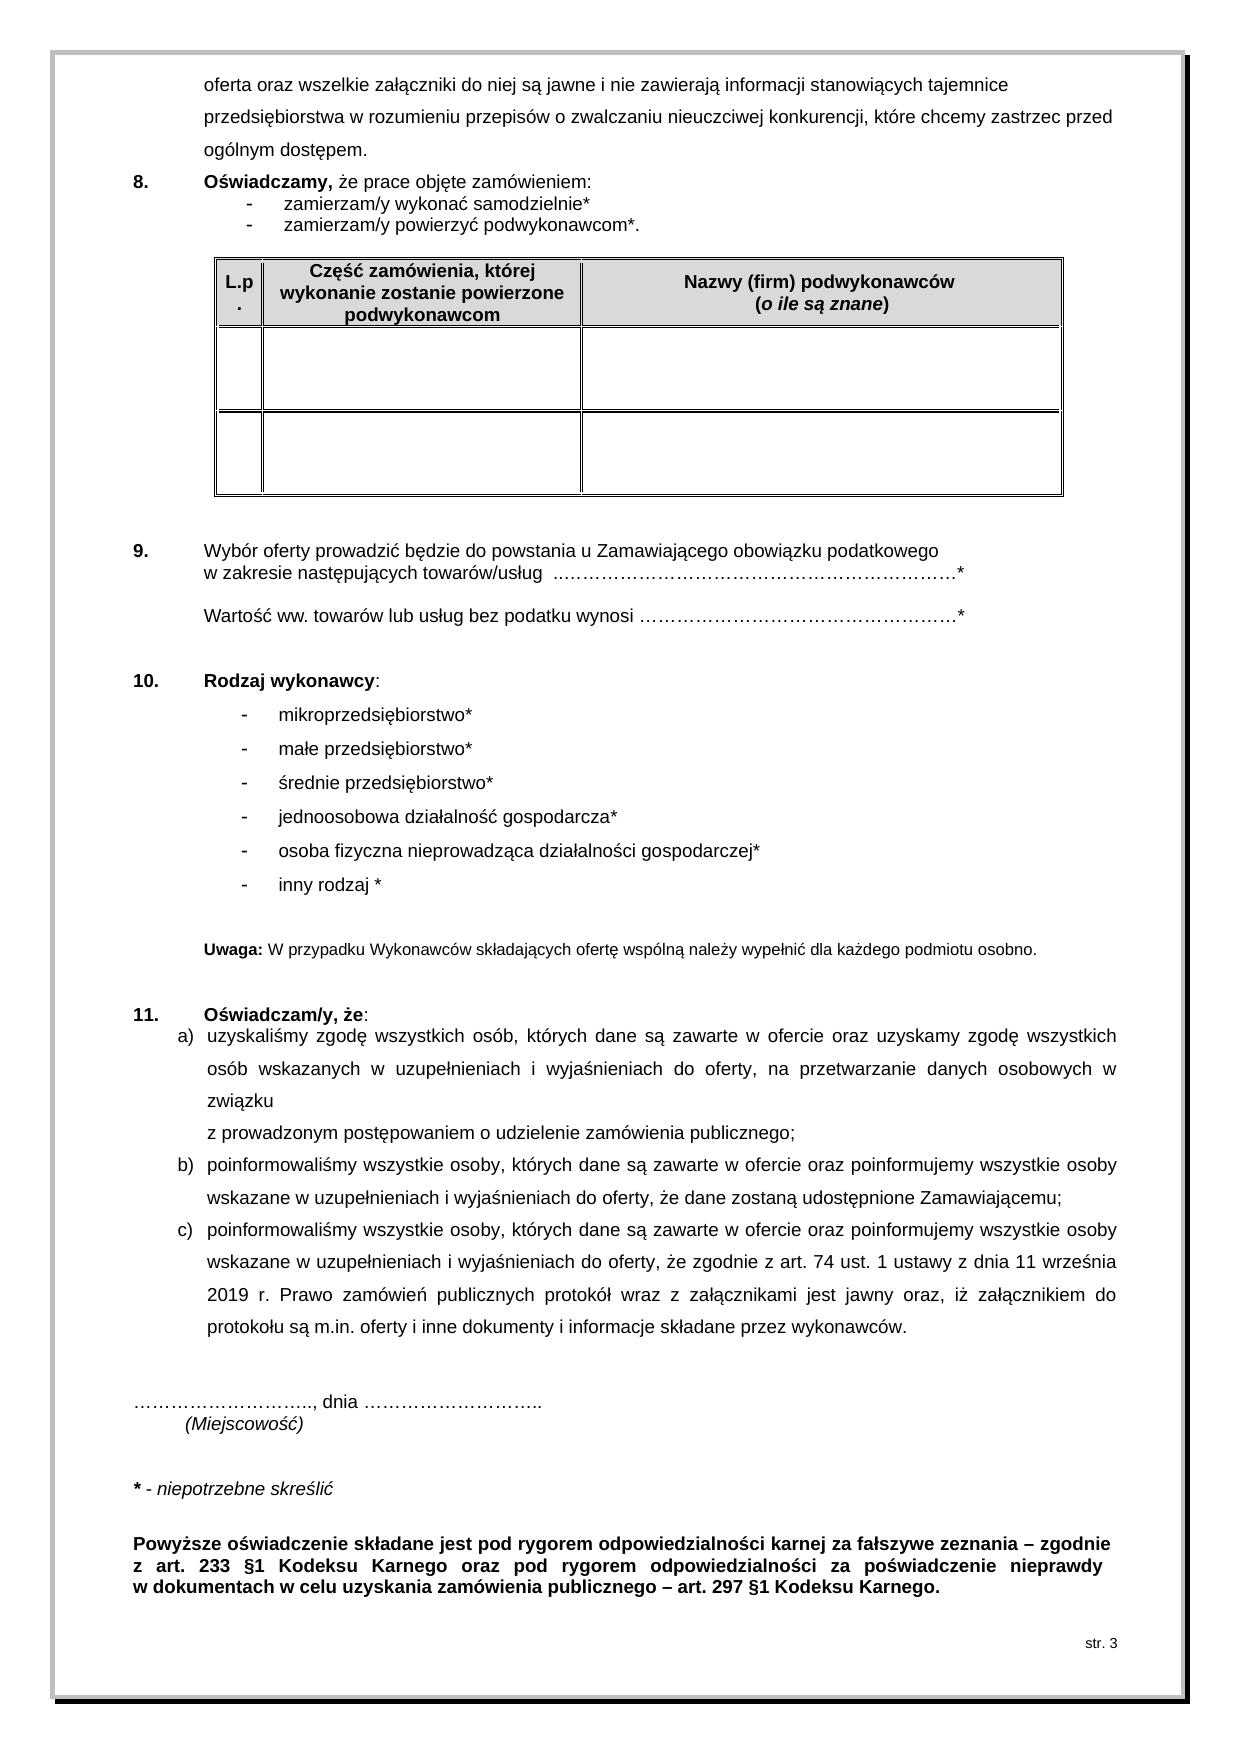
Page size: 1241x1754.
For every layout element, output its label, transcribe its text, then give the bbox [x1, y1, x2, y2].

list jednoosobowa działalność gospodarcza* [241, 806, 1117, 828]
list osoba fizyczna nieprowadząca działalności gospodarczej* [241, 840, 1117, 862]
list poinformowaliśmy wszystkie osoby, których dane są zawarte w ofercie oraz poinformujemy wszystkie osoby wskazane w uzupełnieniach i wyjaśnieniach do oferty, że dane zostaną udostępnione Zamawiającemu; [177, 1154, 1117, 1208]
list Wybór oferty prowadzić będzie do powstania u Zamawiającego obowiązku podatkowego w zakresie następujących towarów/usług ..………………………………………………………* [133, 540, 1117, 583]
list mikroprzedsiębiorstwo* [241, 703, 1117, 725]
list zamierzam/y powierzyć podwykonawcom*. [246, 214, 1117, 236]
list poinformowaliśmy wszystkie osoby, których dane są zawarte w ofercie oraz poinformujemy wszystkie osoby wskazane w uzupełnieniach i wyjaśnieniach do oferty, że zgodnie z art. 74 ust. 1 ustawy z dnia 11 września 2019 r. Prawo zamówień publicznych protokół wraz z załącznikami jest jawny oraz, iż załącznikiem do protokołu są m.in. oferty i inne dokumenty i informacje składane przez wykonawców. [177, 1219, 1117, 1337]
text (Miejscowość) [133, 1413, 1117, 1434]
table_header Część zamówienia, której wykonanie zostanie powierzone podwykonawcom [263, 258, 582, 325]
table_header Nazwy (firm) podwykonawców (o ile są znane) [582, 260, 1061, 325]
list Oświadczam/y, że: [133, 1003, 1117, 1025]
text Wartość ww. towarów lub usług bez podatku wynosi ……………………………………………* [133, 605, 1117, 626]
text ……………………….., dnia ……………………….. [133, 1391, 1117, 1413]
list zamierzam/y wykonać samodzielnie* [246, 192, 1117, 214]
table_cell [216, 409, 263, 494]
text Uwaga: W przypadku Wykonawców składających ofertę wspólną należy wypełnić dla każdego podmiotu osobno. [133, 940, 1117, 959]
table_cell [582, 325, 1062, 409]
text * - niepotrzebne skreślić [133, 1477, 1117, 1499]
table_cell [264, 328, 580, 409]
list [133, 74, 1117, 160]
list inny rodzaj * [241, 874, 1117, 896]
list małe przedsiębiorstwo* [241, 738, 1117, 759]
text Powyższe oświadczenie składane jest pod rygorem odpowiedzialności karnej za fałszywe zeznania – zgodnie z art. 233 §1 Kodeksu Karnego oraz pod rygorem odpowiedzialności za poświadczenie nieprawdy w dokumentach w celu uzyskania zamówienia publicznego – art. 297 §1 Kodeksu Karnego. [133, 1533, 1117, 1598]
list Oświadczamy, że prace objęte zamówieniem: [133, 171, 1117, 192]
list uzyskaliśmy zgodę wszystkich osób, których dane są zawarte w ofercie oraz uzyskamy zgodę wszystkich osób wskazanych w uzupełnieniach i wyjaśnieniach do oferty, na przetwarzanie danych osobowych w związku z prowadzonym postępowaniem o udzielenie zamówienia publicznego; [177, 1025, 1117, 1143]
list średnie przedsiębiorstwo* [241, 772, 1117, 793]
table_cell [216, 325, 263, 409]
table_cell [263, 409, 582, 494]
table_header L.p. [216, 258, 263, 325]
table_cell [582, 409, 1062, 494]
list Rodzaj wykonawcy: [133, 669, 1117, 691]
